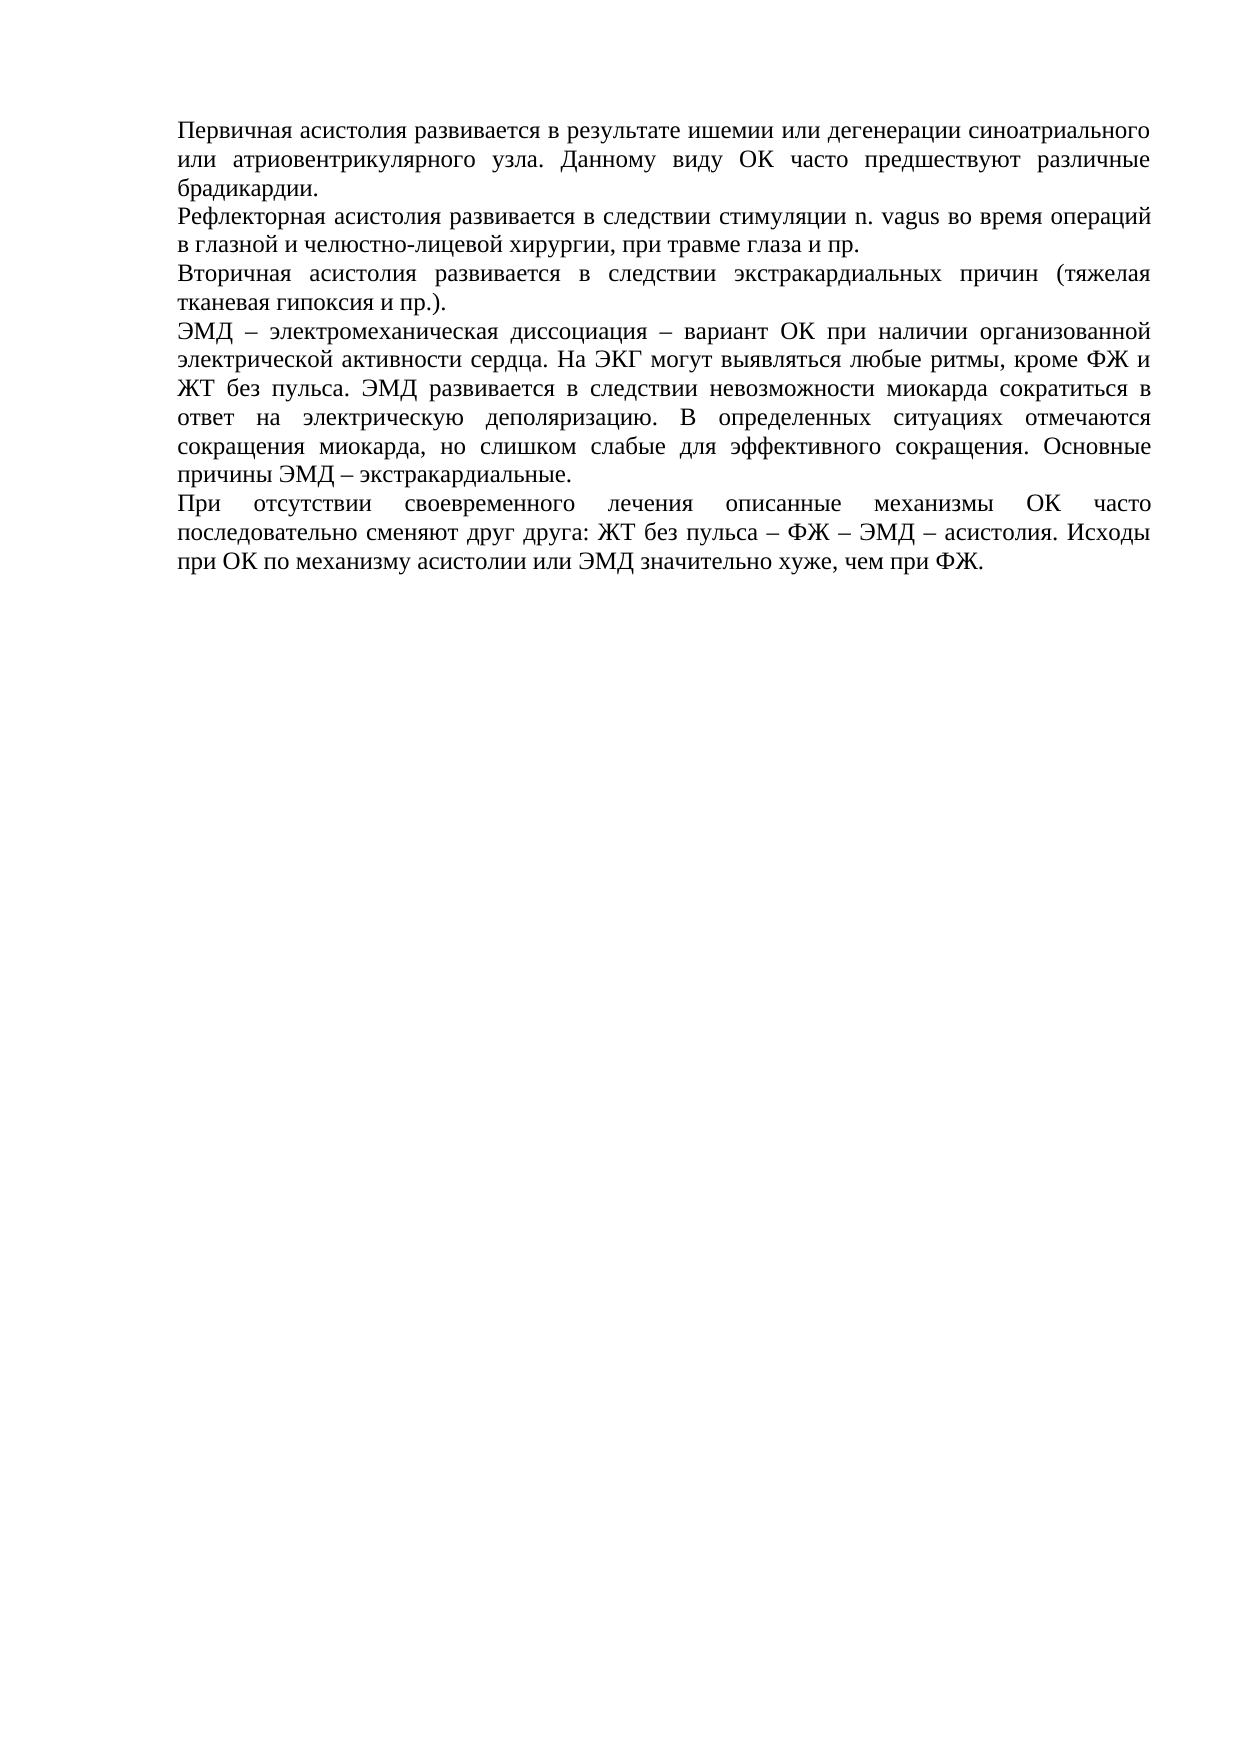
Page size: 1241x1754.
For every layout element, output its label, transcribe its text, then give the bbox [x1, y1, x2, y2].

text ЭМД – электромеханическая диссоциация – вариант ОК при наличии организованной электрической активности сердца. На ЭКГ могут выявляться любые ритмы, кроме ФЖ и ЖТ без пульса. ЭМД развивается в следствии невозможности миокарда сократиться в ответ на электрическую деполяризацию. В определенных ситуациях отмечаются сокращения миокарда, но слишком слабые для эффективного сокращения. Основные причины ЭМД – экстракардиальные. [177, 316, 1152, 488]
text Первичная асистолия развивается в результате ишемии или дегенерации синоатриального или атриовентрикулярного узла. Данному виду ОК часто предшествуют различные брадикардии. [177, 115, 1151, 201]
text Рефлекторная асистолия развивается в следствии стимуляции n. vagus во время операций в глазной и челюстно-лицевой хирургии, при травме глаза и пр. [177, 202, 1152, 258]
text Вторичная асистолия развивается в следствии экстракардиальных причин (тяжелая тканевая гипоксия и пр.). [177, 259, 1151, 315]
text При отсутствии своевременного лечения описанные механизмы ОК часто последовательно сменяют друг друга: ЖТ без пульса – ФЖ – ЭМД – асистолия. Исходы при ОК по механизму асистолии или ЭМД значительно хуже, чем при ФЖ. [177, 488, 1152, 574]
